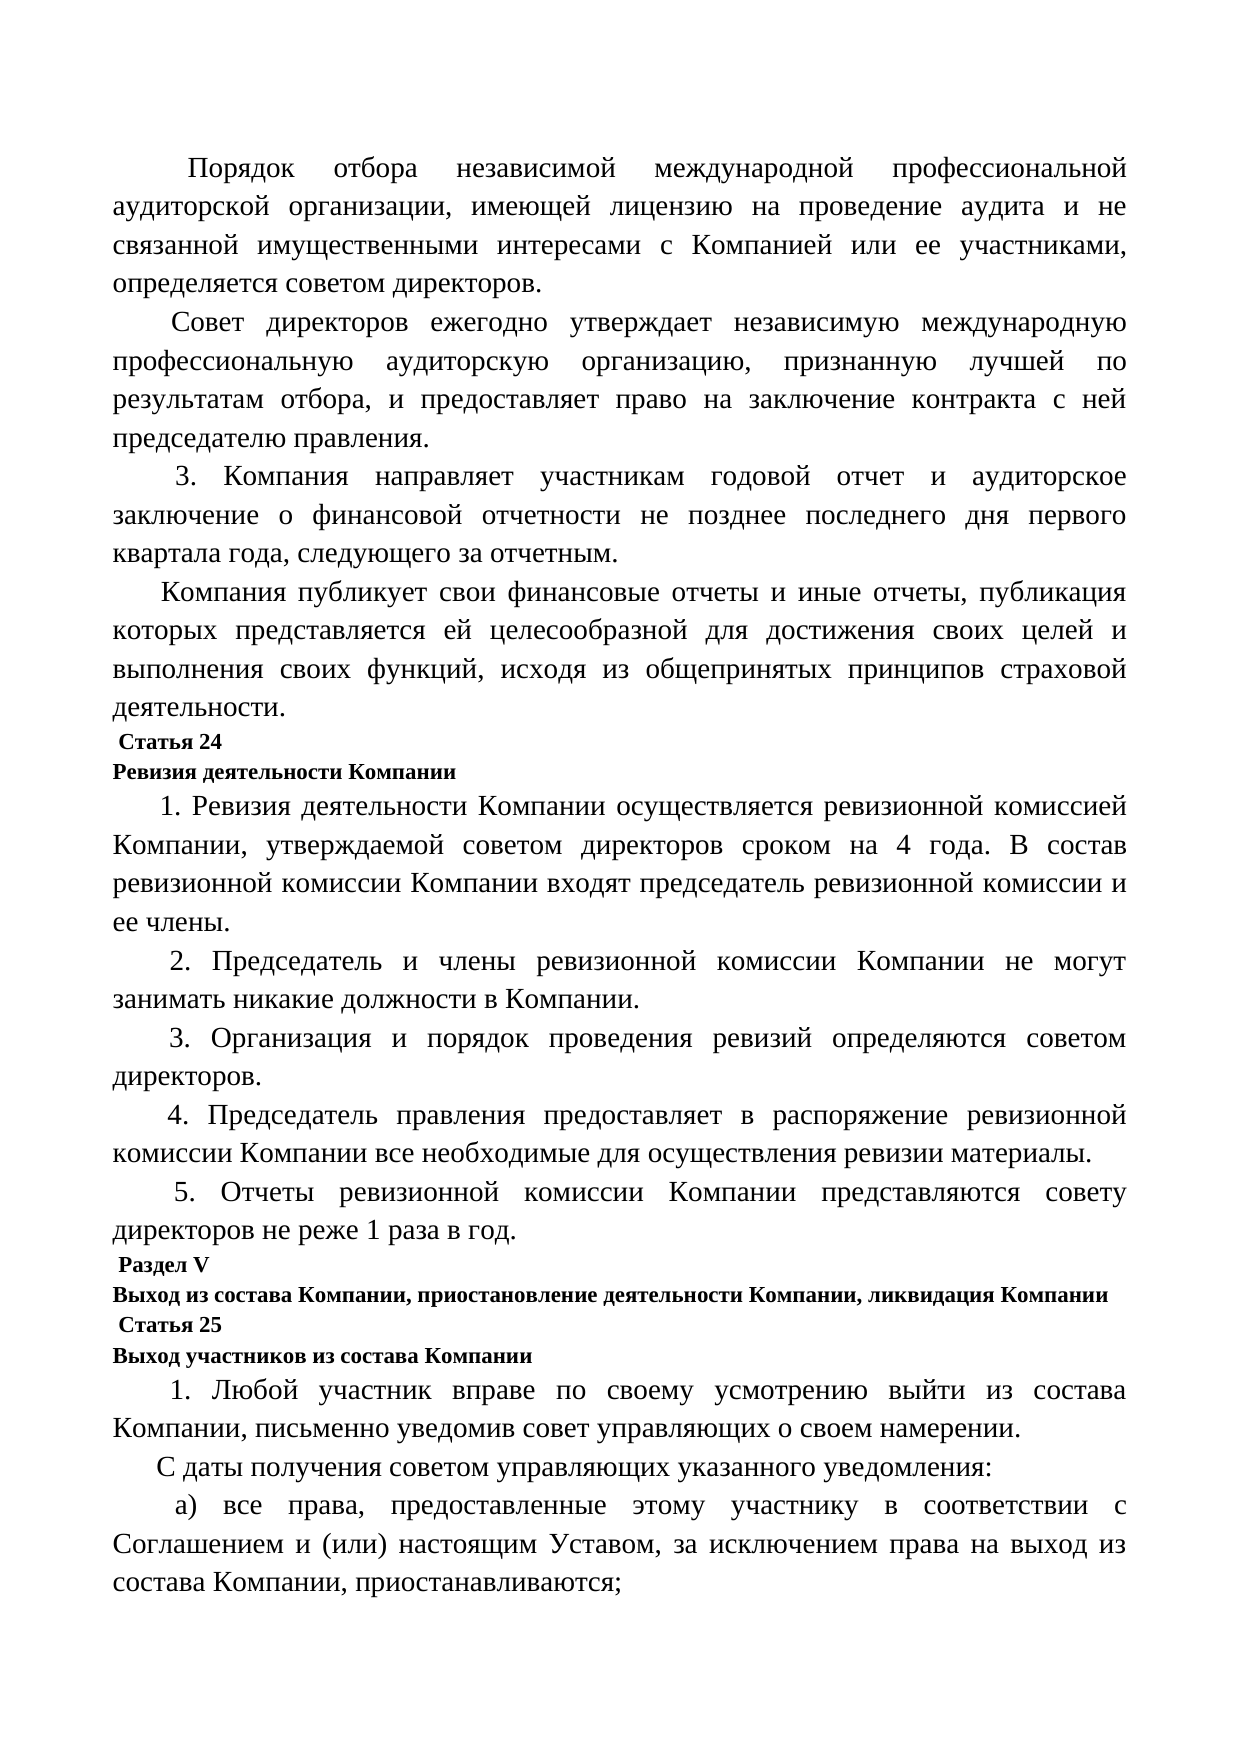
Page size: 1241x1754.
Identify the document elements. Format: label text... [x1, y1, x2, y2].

text 1. Любой участник вправе по своему усмотрению выйти из состава Компании, письменно уведомив совет управляющих о своем намерении. [112, 1372, 1128, 1444]
text 3. Компания направляет участникам годовой отчет и аудиторское заключение о финансовой отчетности не позднее последнего дня первого квартала года, следующего за отчетным. [112, 458, 1128, 569]
text 5. Отчеты ревизионной комиссии Компании представляются совету директоров не реже 1 раза в год. [112, 1174, 1128, 1246]
text 4. Председатель правления предоставляет в распоряжение ревизионной комиссии Компании все необходимые для осуществления ревизии материалы. [112, 1097, 1128, 1169]
text 3. Организация и порядок проведения ревизий определяются советом директоров. [112, 1020, 1128, 1092]
text Раздел V Выход из состава Компании, приостановление деятельности Компании, ликвидация Компании [112, 1251, 1128, 1308]
text 2. Председатель и члены ревизионной комиссии Компании не могут занимать никакие должности в Компании. [112, 943, 1128, 1015]
text а) все права, предоставленные этому участнику в соответствии с Соглашением и (или) настоящим Уставом, за исключением права на выход из состава Компании, приостанавливаются; [112, 1487, 1128, 1598]
text С даты получения советом управляющих указанного уведомления: [112, 1449, 1128, 1482]
text Статья 25 Выход участников из состава Компании [112, 1311, 1128, 1368]
text Порядок отбора независимой международной профессиональной аудиторской организации, имеющей лицензию на проведение аудита и не связанной имущественными интересами с Компанией или ее участниками, определяется советом директоров. [112, 150, 1128, 299]
text Совет директоров ежегодно утверждает независимую международную профессиональную аудиторскую организацию, признанную лучшей по результатам отбора, и предоставляет право на заключение контракта с ней председателю правления. [112, 304, 1128, 453]
text Статья 24 Ревизия деятельности Компании [112, 728, 1128, 785]
text 1. Ревизия деятельности Компании осуществляется ревизионной комиссией Компании, утверждаемой советом директоров сроком на 4 года. В состав ревизионной комиссии Компании входят председатель ревизионной комиссии и ее члены. [112, 788, 1128, 938]
text Компания публикует свои финансовые отчеты и иные отчеты, публикация которых представляется ей целесообразной для достижения своих целей и выполнения своих функций, исходя из общепринятых принципов страховой деятельности. [112, 574, 1128, 723]
